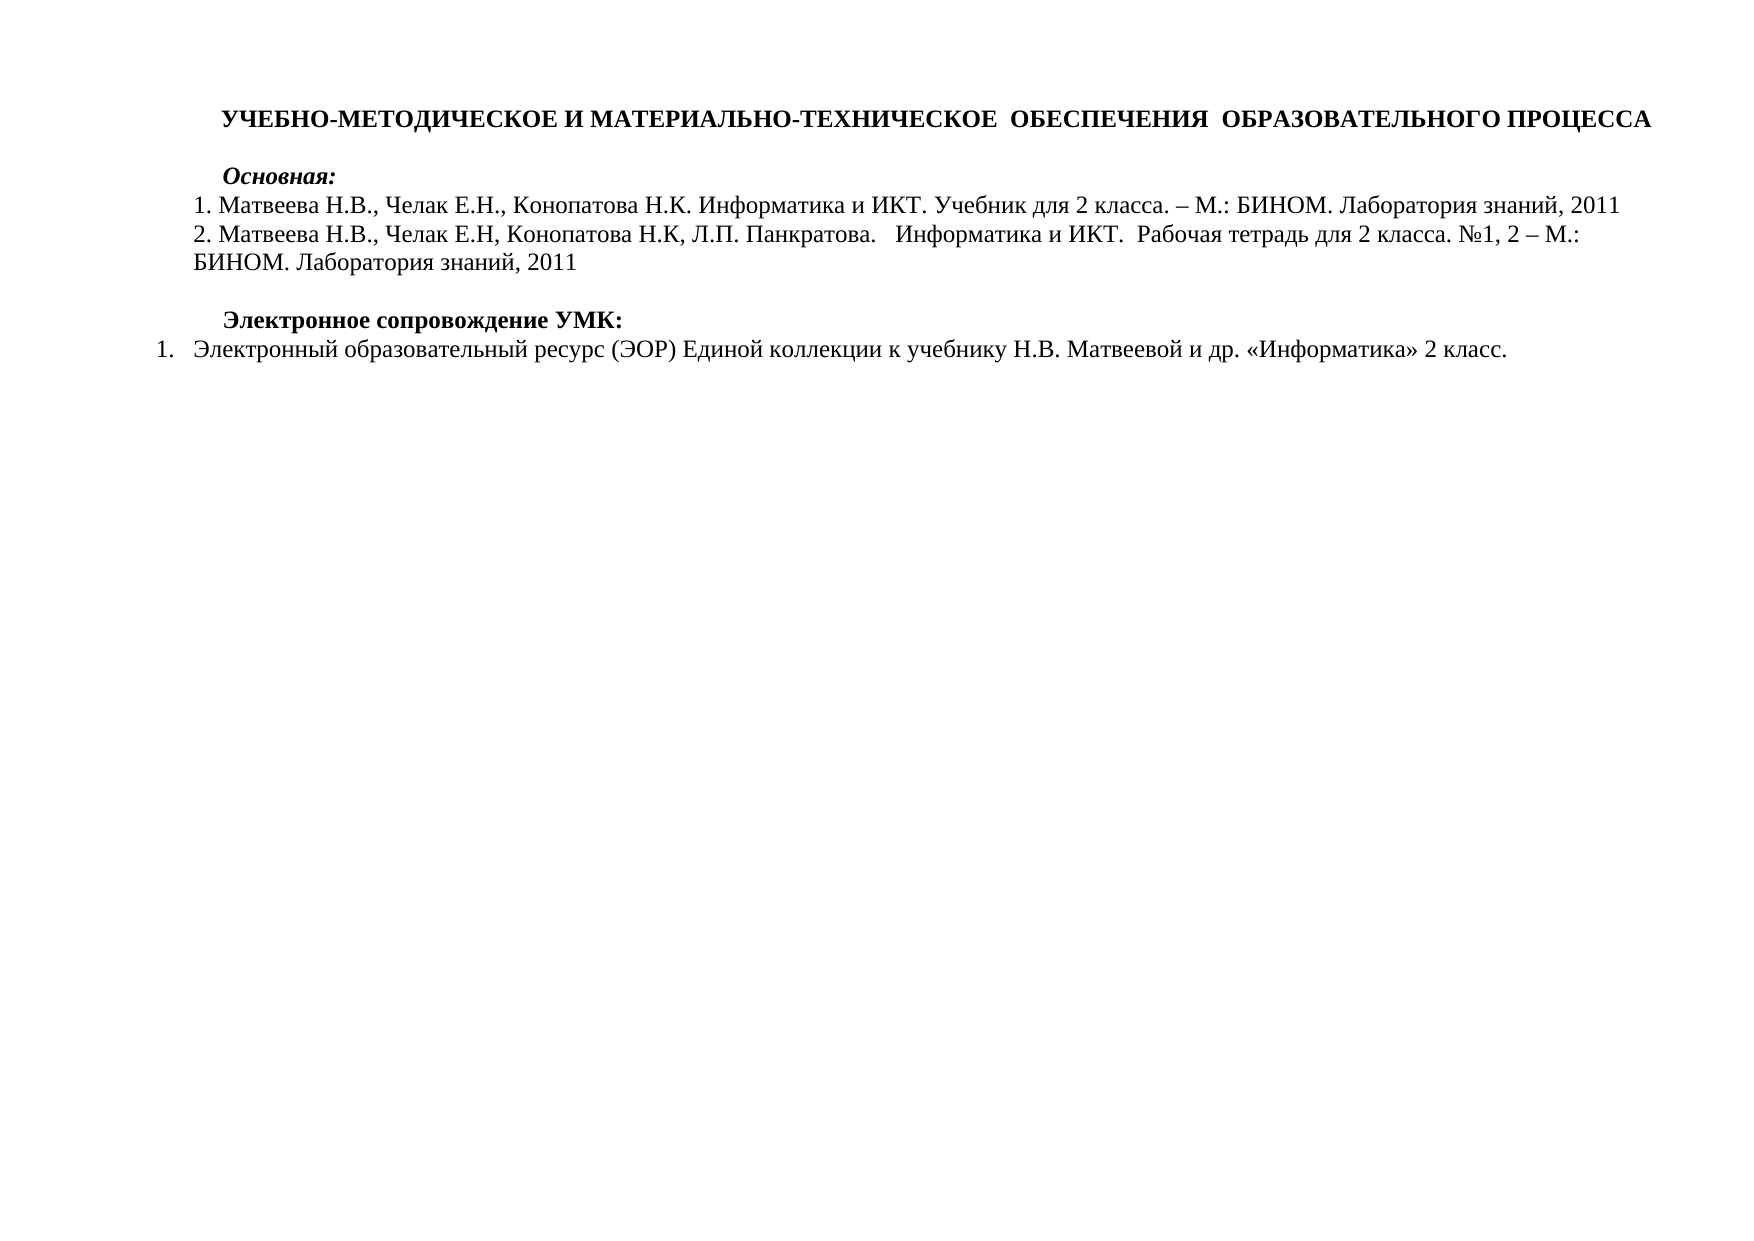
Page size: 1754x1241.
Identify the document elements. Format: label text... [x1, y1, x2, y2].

text Основная: [193, 161, 1679, 190]
text 1. Матвеева Н.В., Челак Е.Н., Конопатова Н.К. Информатика и ИКТ. Учебник для 2 класса. – М.: БИНОМ. Лаборатория знаний, 2011 [193, 190, 1679, 219]
text учебно-методическое и Материально-техническое обеспечения образовательного процесса [193, 104, 1679, 132]
text Электронное сопровождение УМК: [193, 305, 1679, 334]
text 2. Матвеева Н.В., Челак Е.Н, Конопатова Н.К, Л.П. Панкратова. Информатика и ИКТ. Рабочая тетрадь для 2 класса. №1, 2 – М.: БИНОМ. Лаборатория знаний, 2011 [193, 219, 1679, 276]
list Электронный образовательный ресурс (ЭОР) Единой коллекции к учебнику Н.В. Матвеевой и др. «Информатика» 2 класс. [156, 334, 1679, 362]
